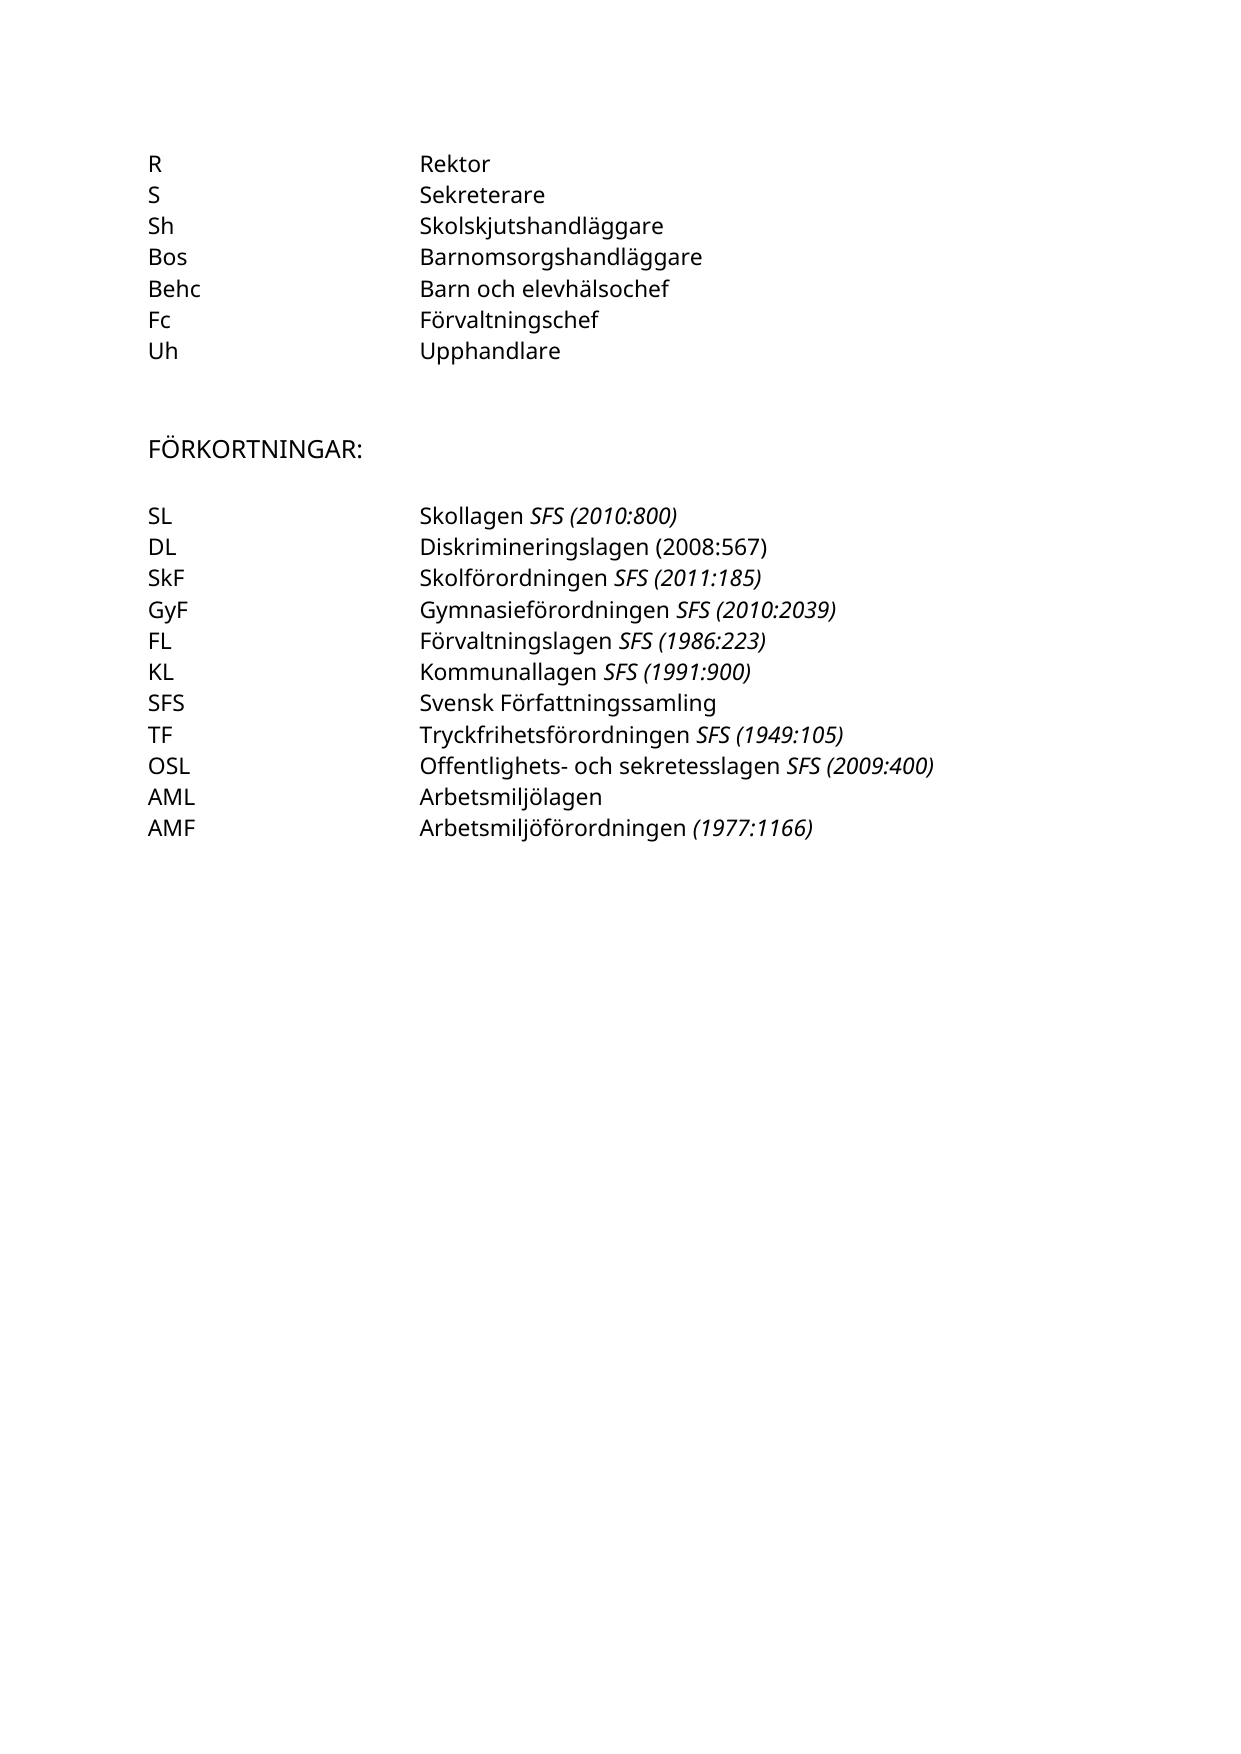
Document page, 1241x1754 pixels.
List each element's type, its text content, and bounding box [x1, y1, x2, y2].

text Uh Upphandlare [148, 335, 1093, 366]
text Behc Barn och elevhälsochef [148, 273, 1093, 304]
text Fc Förvaltningschef [148, 304, 1093, 335]
text KL Kommunallagen SFS (1991:900) [148, 656, 1093, 687]
text FÖRKORTNINGAR: [148, 432, 1093, 466]
text SL Skollagen SFS (2010:800) [148, 500, 1093, 531]
text DL Diskrimineringslagen (2008:567) [148, 531, 1093, 562]
text S Sekreterare [148, 179, 1093, 210]
text Bos Barnomsorgshandläggare [148, 241, 1093, 273]
text R Rektor [148, 148, 1093, 179]
text GyF Gymnasieförordningen SFS (2010:2039) [148, 593, 1093, 625]
text FL Förvaltningslagen SFS (1986:223) [148, 625, 1093, 656]
text AML Arbetsmiljölagen [148, 781, 1093, 812]
text TF Tryckfrihetsförordningen SFS (1949:105) [148, 718, 1093, 750]
text SFS Svensk Författningssamling [148, 687, 1093, 718]
text OSL Offentlighets- och sekretesslagen SFS (2009:400) [148, 750, 1093, 781]
text SkF Skolförordningen SFS (2011:185) [148, 562, 1093, 593]
text Sh Skolskjutshandläggare [148, 210, 1093, 241]
text AMF Arbetsmiljöförordningen (1977:1166) [148, 812, 1093, 843]
